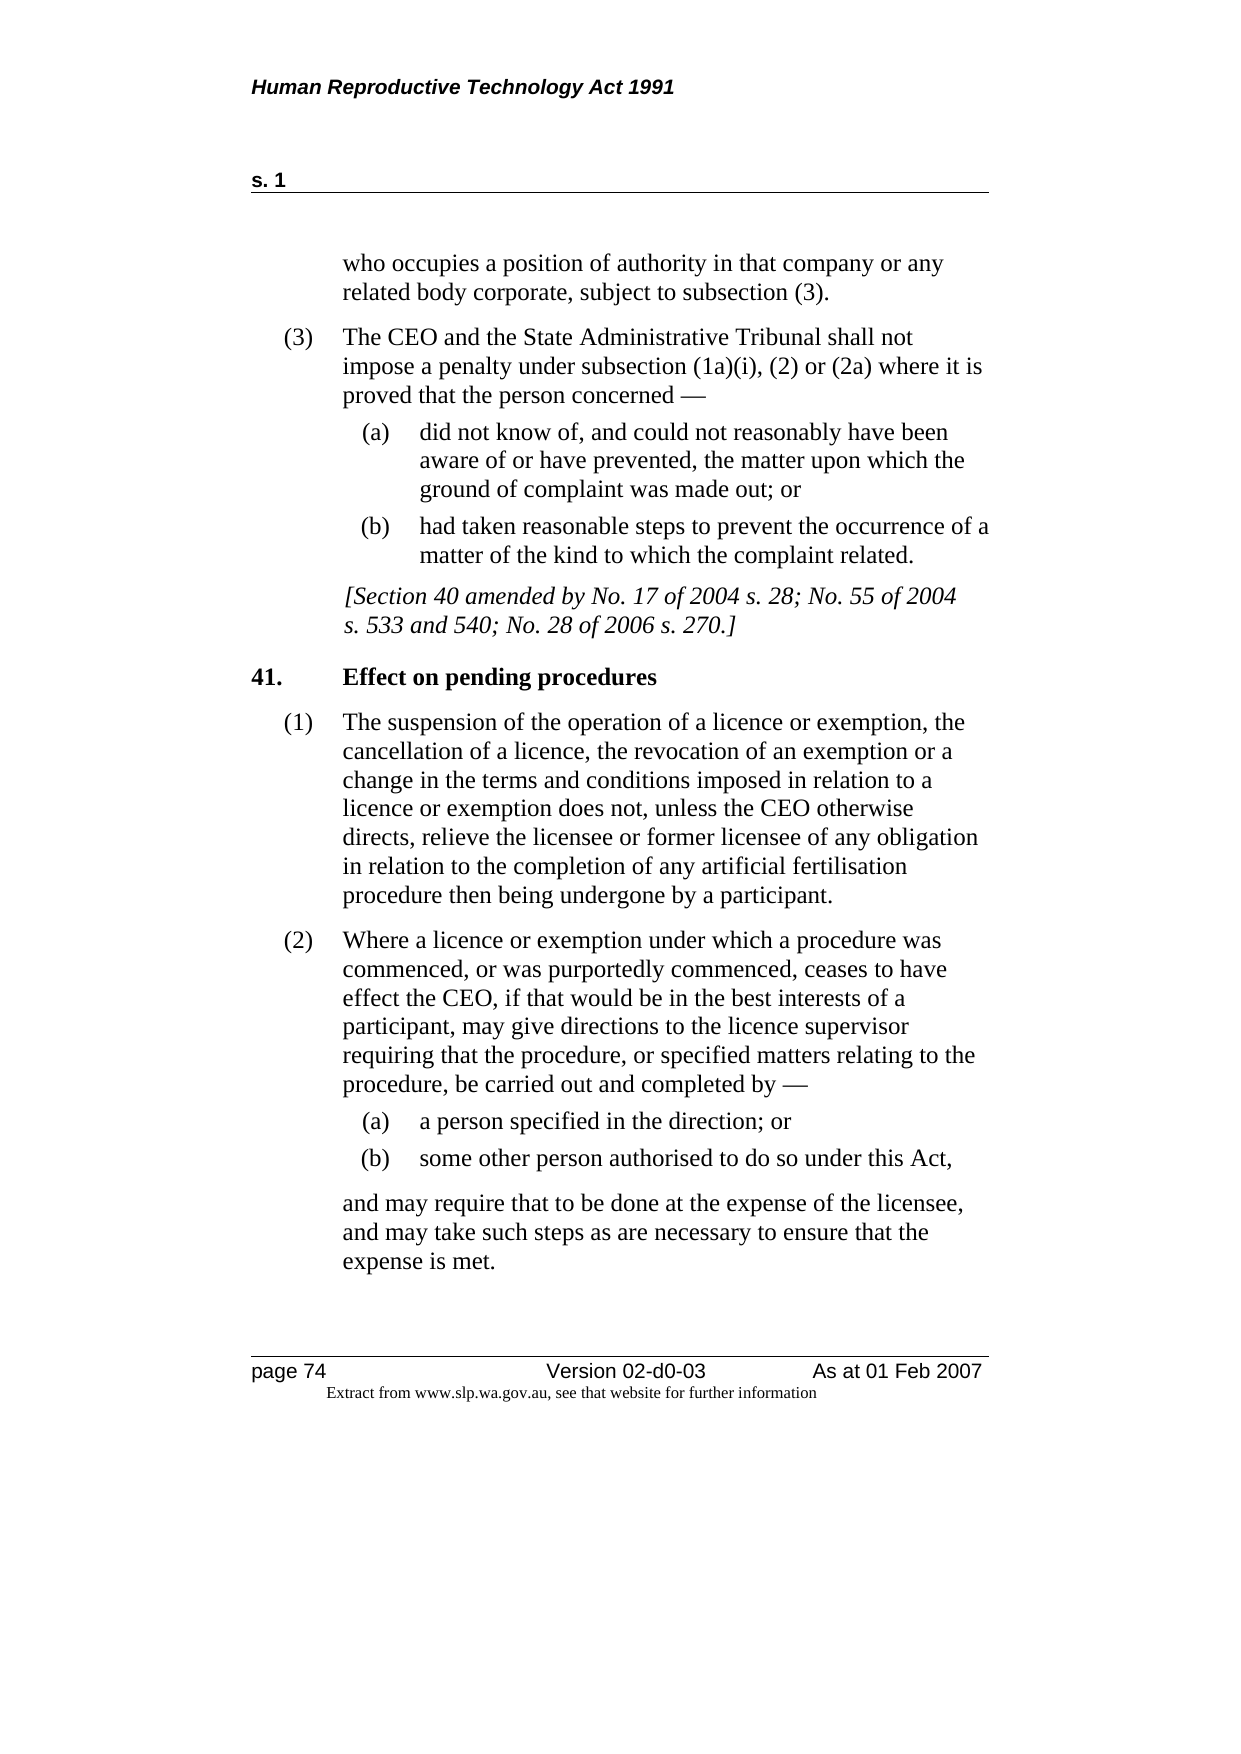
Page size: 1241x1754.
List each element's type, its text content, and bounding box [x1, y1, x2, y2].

text (3) The CEO and the State Administrative Tribunal shall not impose a penalty under subsection (1a)(i), (2) or (2a) where it is proved that the person concerned — [251, 322, 989, 408]
text (2) Where a licence or exemption under which a procedure was commenced, or was purportedly commenced, ceases to have effect the CEO, if that would be in the best interests of a participant, may give directions to the licence supervisor requiring that the procedure, or specified matters relating to the procedure, be carried out and completed by — [251, 925, 989, 1098]
text (1) The suspension of the operation of a licence or exemption, the cancellation of a licence, the revocation of an exemption or a change in the terms and conditions imposed in relation to a licence or exemption does not, unless the CEO otherwise directs, relieve the licensee or former licensee of any obligation in relation to the completion of any artificial fertilisation procedure then being undergone by a participant. [251, 707, 989, 908]
text (a) did not know of, and could not reasonably have been aware of or have prevented, the matter upon which the ground of complaint was made out; or [251, 417, 989, 503]
text (b) had taken reasonable steps to prevent the occurrence of a matter of the kind to which the complaint related. [251, 511, 989, 569]
text [Section 40 amended by No. 17 of 2004 s. 28; No. 55 of 2004 s. 533 and 540; No. 28 of 2006 s. 270.] [251, 581, 989, 639]
text and may require that to be done at the expense of the licensee, and may take such steps as are necessary to ensure that the expense is met. [251, 1188, 989, 1275]
subtitle 41. Effect on pending procedures [251, 662, 989, 691]
text (b) some other person authorised to do so under this Act, [251, 1143, 989, 1172]
text (a) a person specified in the direction; or [251, 1106, 989, 1135]
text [251, 248, 989, 306]
